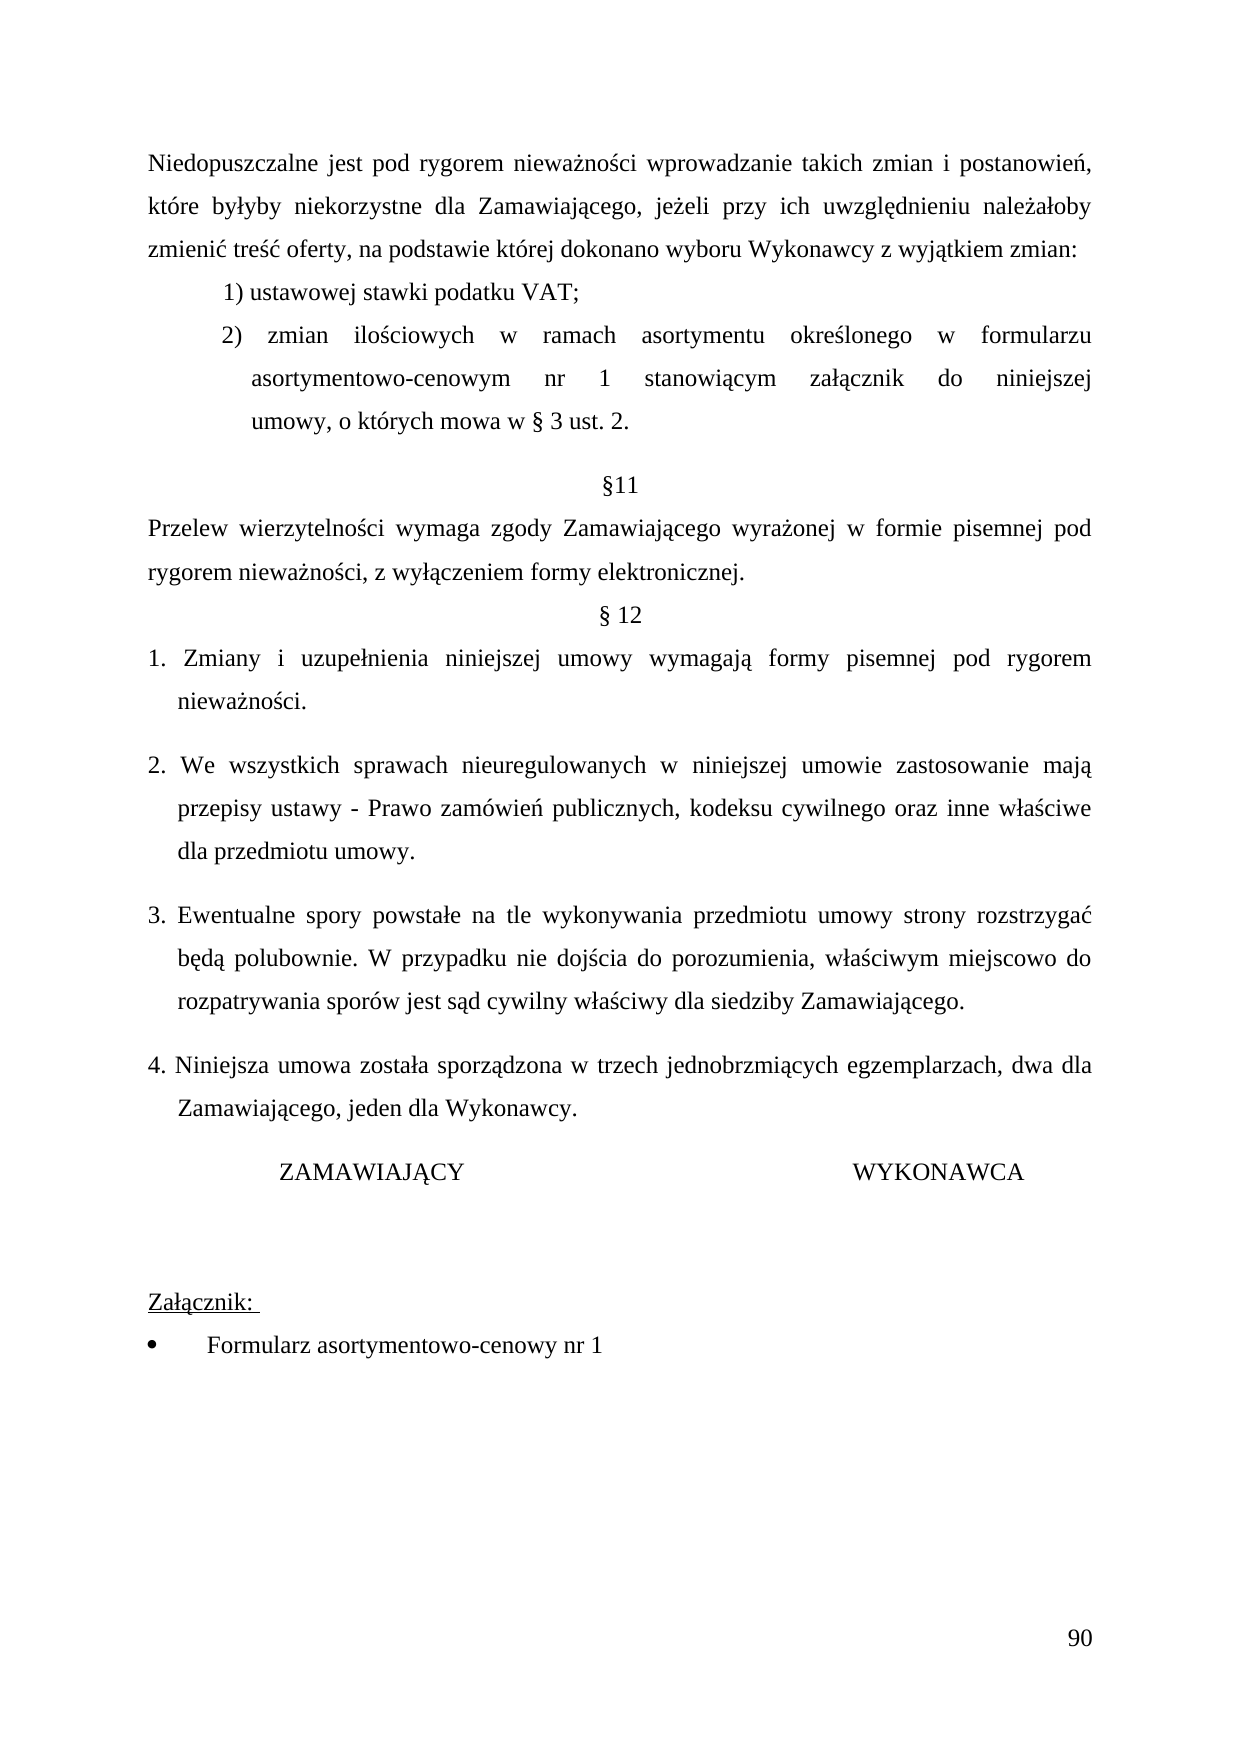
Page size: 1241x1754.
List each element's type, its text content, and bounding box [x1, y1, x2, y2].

text 2. We wszystkich sprawach nieuregulowanych w niniejszej umowie zastosowanie mają przepisy ustawy - Prawo zamówień publicznych, kodeksu cywilnego oraz inne właściwe dla przedmiotu umowy. [148, 750, 1093, 865]
text § 12 [148, 600, 1093, 628]
text §11 [148, 470, 1093, 499]
text 3. Ewentualne spory powstałe na tle wykonywania przedmiotu umowy strony rozstrzygać będą polubownie. W przypadku nie dojścia do porozumienia, właściwym miejscowo do rozpatrywania sporów jest sąd cywilny właściwy dla siedziby Zamawiającego. [148, 900, 1093, 1015]
list 2) zmian ilościowych w ramach asortymentu określonego w formularzu asortymentowo-cenowym nr 1 stanowiącym załącznik do niniejszej umowy, o których mowa w § 3 ust. 2. [221, 320, 1093, 435]
list 1) ustawowej stawki podatku VAT; [223, 277, 1093, 306]
text 4. Niniejsza umowa została sporządzona w trzech jednobrzmiących egzemplarzach, dwa dla Zamawiającego, jeden dla Wykonawcy. [148, 1050, 1093, 1122]
text Załącznik: [148, 1287, 1093, 1316]
list Formularz asortymentowo-cenowy nr 1 [148, 1330, 1093, 1359]
text 1. Zmiany i uzupełnienia niniejszej umowy wymagają formy pisemnej pod rygorem nieważności. [148, 643, 1093, 715]
text Przelew wierzytelności wymaga zgody Zamawiającego wyrażonej w formie pisemnej pod rygorem nieważności, z wyłączeniem formy elektronicznej. [148, 513, 1093, 585]
text Niedopuszczalne jest pod rygorem nieważności wprowadzanie takich zmian i postanowień, które byłyby niekorzystne dla Zamawiającego, jeżeli przy ich uwzględnieniu należałoby zmienić treść oferty, na podstawie której dokonano wyboru Wykonawcy z wyjątkiem zmian: [148, 148, 1093, 263]
text ZAMAWIAJĄCY WYKONAWCA [148, 1157, 1093, 1186]
